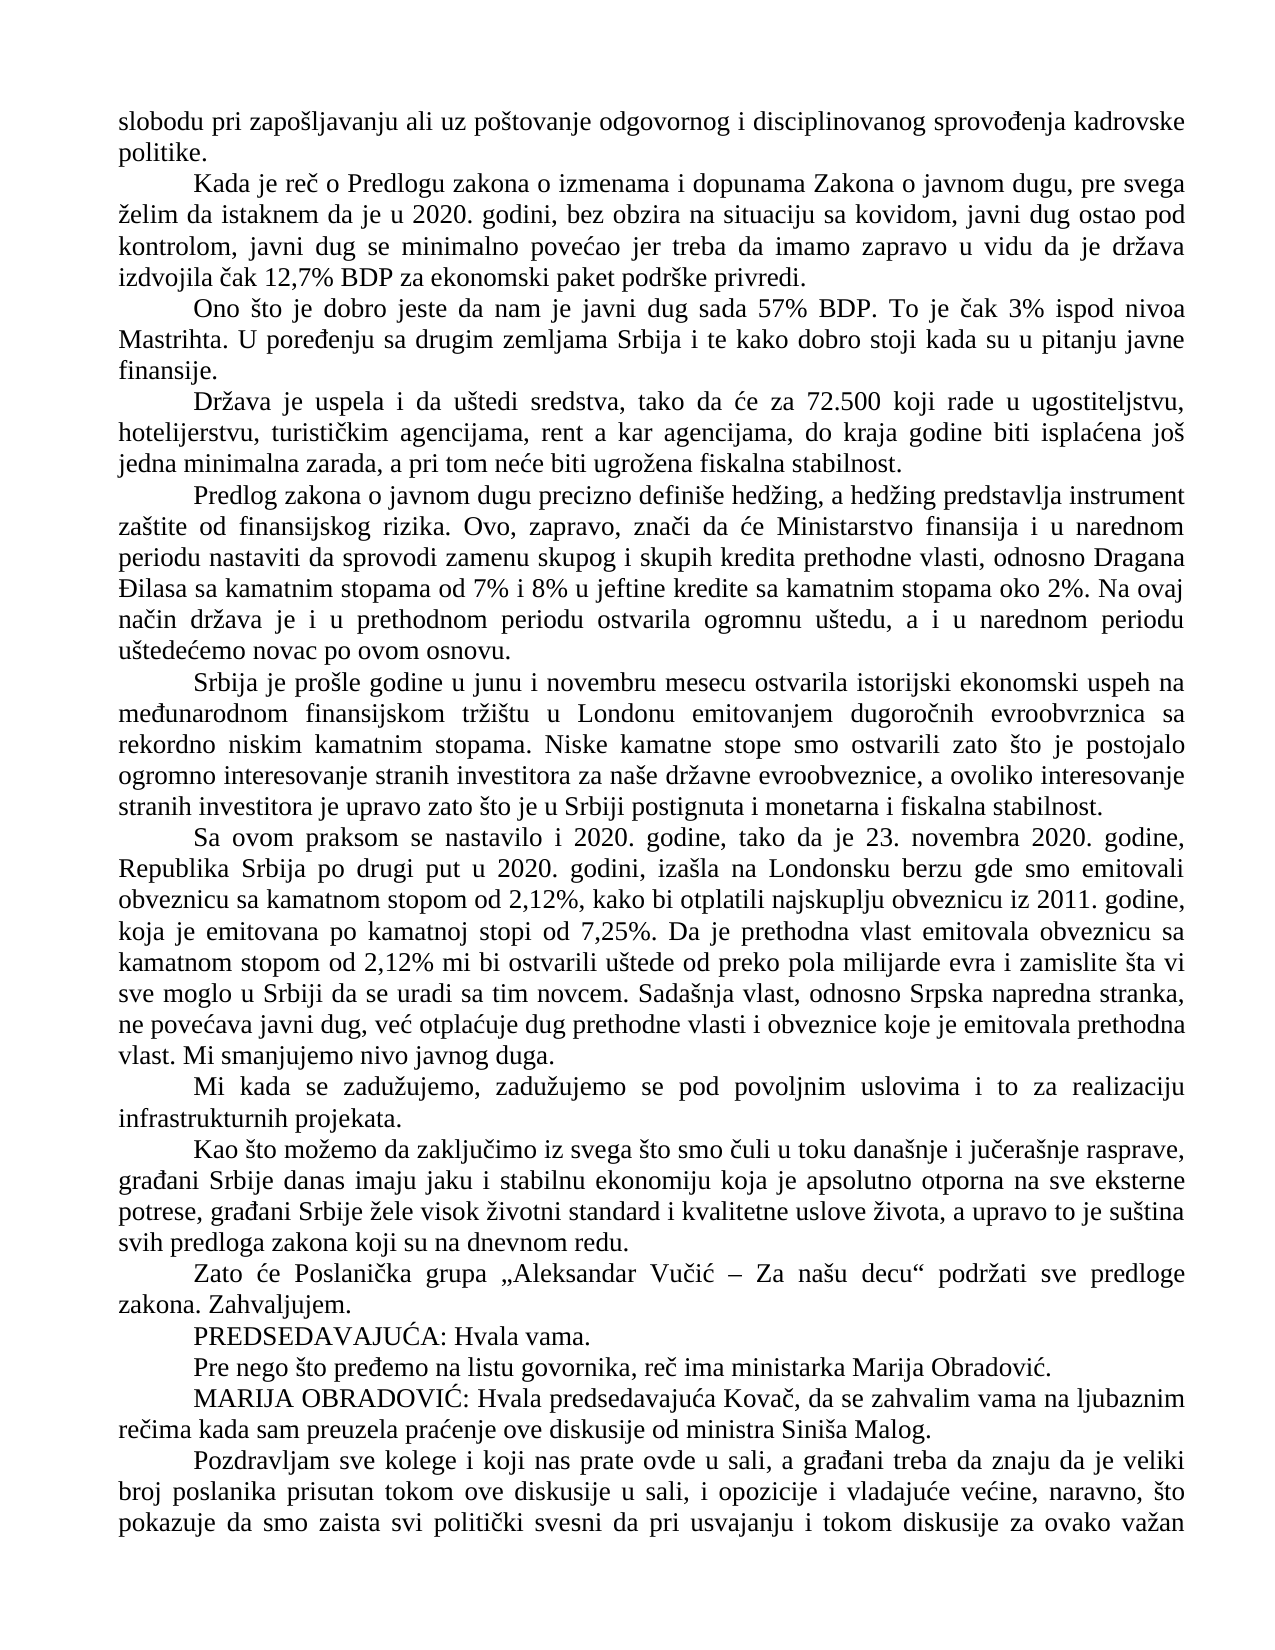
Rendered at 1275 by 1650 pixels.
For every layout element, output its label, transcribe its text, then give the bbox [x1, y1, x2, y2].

text PREDSEDAVAJUĆA: Hvala vama. [118, 1320, 1186, 1351]
text Ono što je dobro jeste da nam je javni dug sada 57% BDP. To je čak 3% ispod nivoa Mastrihta. U poređenju sa drugim zemljama Srbija i te kako dobro stoji kada su u pitanju javne finansije. [118, 292, 1186, 385]
text Država je uspela i da uštedi sredstva, tako da će za 72.500 koji rade u ugostiteljstvu, hotelijerstvu, turističkim agencijama, rent a kar agencijama, do kraja godine biti isplaćena još jedna minimalna zarada, a pri tom neće biti ugrožena fiskalna stabilnost. [118, 385, 1186, 479]
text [118, 105, 1186, 167]
text Pre nego što pređemo na listu govornika, reč ima ministarka Marija Obradović. [118, 1351, 1186, 1382]
text Predlog zakona o javnom dugu precizno definiše hedžing, a hedžing predstavlja instrument zaštite od finansijskog rizika. Ovo, zapravo, znači da će Ministarstvo finansija i u narednom periodu nastaviti da sprovodi zamenu skupog i skupih kredita prethodne vlasti, odnosno Dragana Đilasa sa kamatnim stopama od 7% i 8% u jeftine kredite sa kamatnim stopama oko 2%. Na ovaj način država je i u prethodnom periodu ostvarila ogromnu uštedu, a i u narednom periodu uštedećemo novac po ovom osnovu. [118, 479, 1186, 666]
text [118, 1444, 1186, 1538]
text Sa ovom praksom se nastavilo i 2020. godine, tako da je 23. novembra 2020. godine, Republika Srbija po drugi put u 2020. godini, izašla na Londonsku berzu gde smo emitovali obveznicu sa kamatnom stopom od 2,12%, kako bi otplatili najskuplju obveznicu iz 2011. godine, koja je emitovana po kamatnoj stopi od 7,25%. Da je prethodna vlast emitovala obveznicu sa kamatnom stopom od 2,12% mi bi ostvarili uštede od preko pola milijarde evra i zamislite šta vi sve moglo u Srbiji da se uradi sa tim novcem. Sadašnja vlast, odnosno Srpska napredna stranka, ne povećava javni dug, već otplaćuje dug prethodne vlasti i obveznice koje je emitovala prethodna vlast. Mi smanjujemo nivo javnog duga. [118, 821, 1186, 1071]
text Mi kada se zadužujemo, zadužujemo se pod povoljnim uslovima i to za realizaciju infrastrukturnih projekata. [118, 1071, 1186, 1133]
text Srbija je prošle godine u junu i novembru mesecu ostvarila istorijski ekonomski uspeh na međunarodnom finansijskom tržištu u Londonu emitovanjem dugoročnih evroobvrznica sa rekordno niskim kamatnim stopama. Niske kamatne stope smo ostvarili zato što je postojalo ogromno interesovanje stranih investitora za naše državne evroobveznice, a ovoliko interesovanje stranih investitora je upravo zato što je u Srbiji postignuta i monetarna i fiskalna stabilnost. [118, 666, 1186, 821]
text MARIJA OBRADOVIĆ: Hvala predsedavajuća Kovač, da se zahvalim vama na ljubaznim rečima kada sam preuzela praćenje ove diskusije od ministra Siniša Malog. [118, 1382, 1186, 1444]
text Kada je reč o Predlogu zakona o izmenama i dopunama Zakona o javnom dugu, pre svega želim da istaknem da je u 2020. godini, bez obzira na situaciju sa kovidom, javni dug ostao pod kontrolom, javni dug se minimalno povećao jer treba da imamo zapravo u vidu da je država izdvojila čak 12,7% BDP za ekonomski paket podrške privredi. [118, 167, 1186, 292]
text Kao što možemo da zaključimo iz svega što smo čuli u toku današnje i jučerašnje rasprave, građani Srbije danas imaju jaku i stabilnu ekonomiju koja je apsolutno otporna na sve eksterne potrese, građani Srbije žele visok životni standard i kvalitetne uslove života, a upravo to je suština svih predloga zakona koji su na dnevnom redu. [118, 1133, 1186, 1257]
text Zato će Poslanička grupa „Aleksandar Vučić – Za našu decu“ podržati sve predloge zakona. Zahvaljujem. [118, 1257, 1186, 1320]
